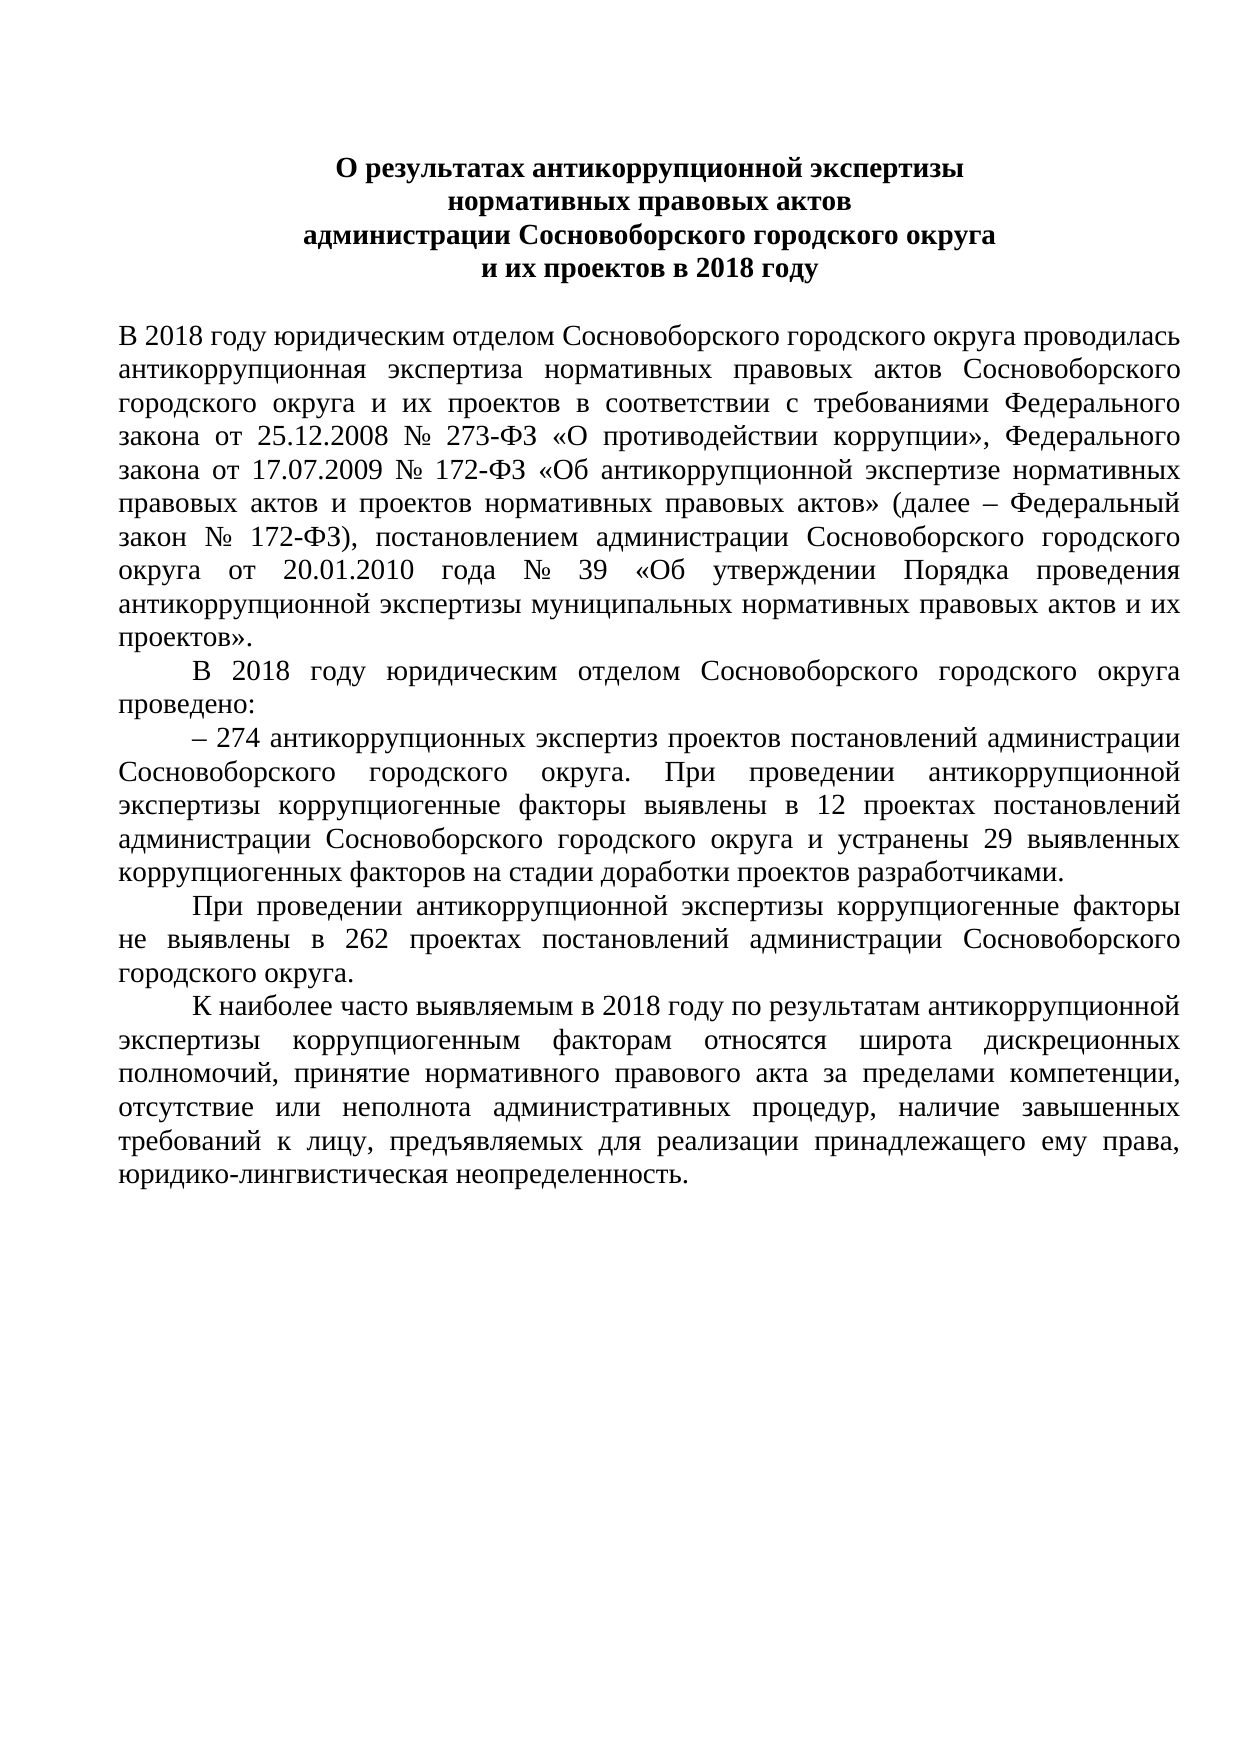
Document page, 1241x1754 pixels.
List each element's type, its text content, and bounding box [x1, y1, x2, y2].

text О результатах антикоррупционной экспертизы [118, 150, 1181, 183]
text В 2018 году юридическим отделом Сосновоборского городского округа проведено: [118, 653, 1181, 720]
text администрации Сосновоборского городского округа [118, 217, 1181, 251]
text К наиболее часто выявляемым в 2018 году по результатам антикоррупционной экспертизы коррупциогенным факторам относятся широта дискреционных полномочий, принятие нормативного правового акта за пределами компетенции, отсутствие или неполнота административных процедур, наличие завышенных требований к лицу, предъявляемых для реализации принадлежащего ему права, юридико-лингвистическая неопределенность. [118, 988, 1181, 1190]
text При проведении антикоррупционной экспертизы коррупциогенные факторы не выявлены в 262 проектах постановлений администрации Сосновоборского городского округа. [118, 888, 1181, 988]
text и их проектов в 2018 году [118, 251, 1181, 284]
text В 2018 году юридическим отделом Сосновоборского городского округа проводилась антикоррупционная экспертиза нормативных правовых актов Сосновоборского городского округа и их проектов в соответствии с требованиями Федерального закона от 25.12.2008 № 273-ФЗ «О противодействии коррупции», Федерального закона от 17.07.2009 № 172-ФЗ «Об антикоррупционной экспертизе нормативных правовых актов и проектов нормативных правовых актов» (далее – Федеральный закон № 172-ФЗ), постановлением администрации Сосновоборского городского округа от 20.01.2010 года № 39 «Об утверждении Порядка проведения антикоррупционной экспертизы муниципальных нормативных правовых актов и их проектов». [118, 318, 1181, 653]
text нормативных правовых актов [118, 183, 1181, 217]
text – 274 антикоррупционных экспертиз проектов постановлений администрации Сосновоборского городского округа. При проведении антикоррупционной экспертизы коррупциогенные факторы выявлены в 12 проектах постановлений администрации Сосновоборского городского округа и устранены 29 выявленных коррупциогенных факторов на стадии доработки проектов разработчиками. [118, 720, 1181, 888]
